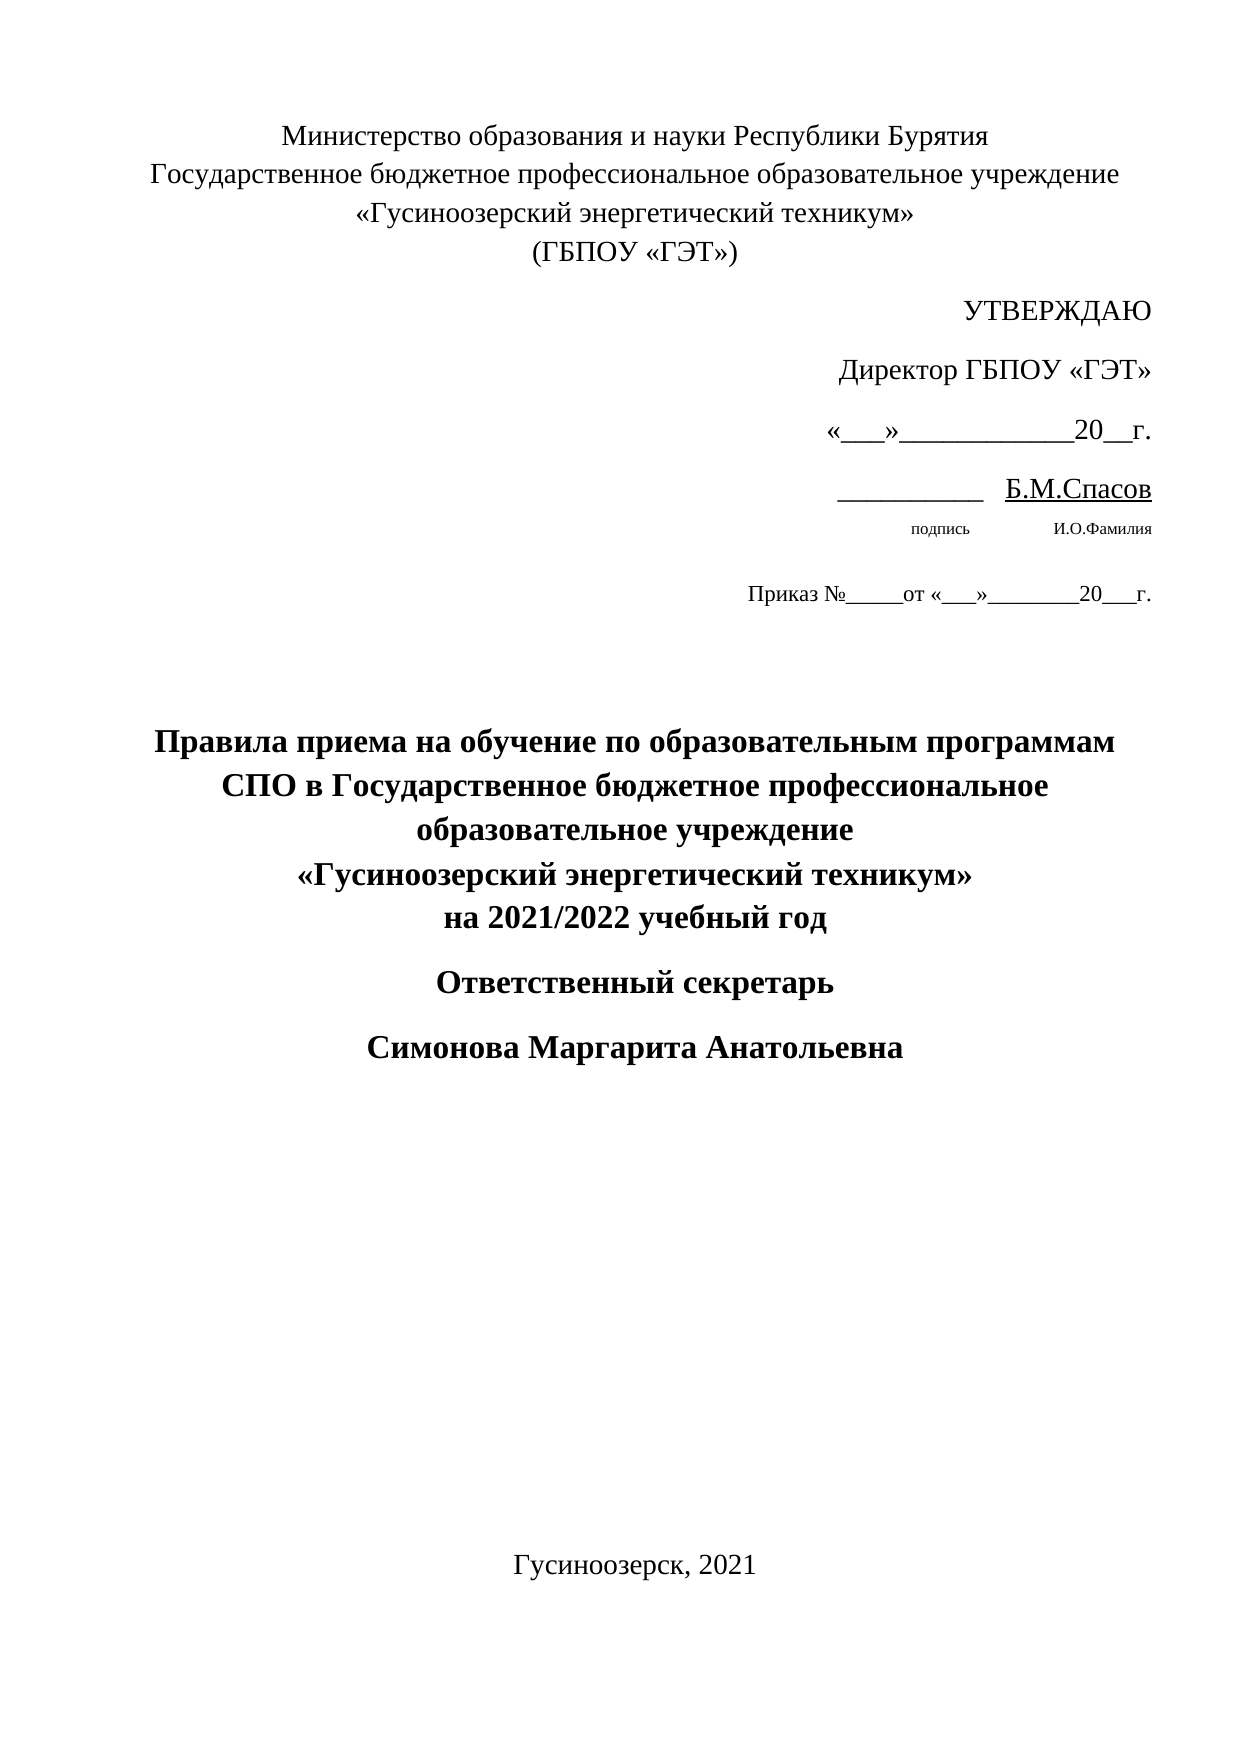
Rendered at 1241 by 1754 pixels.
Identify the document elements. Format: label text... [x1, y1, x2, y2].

text подпись И.О.Фамилия [118, 505, 1152, 538]
text Приказ №_____от «___»________20___г. [118, 580, 1152, 606]
text Министерство образования и науки Республики Бурятия [118, 118, 1152, 152]
text (ГБПОУ «ГЭТ») [118, 234, 1152, 267]
text УТВЕРЖДАЮ [118, 293, 1152, 327]
text Директор ГБПОУ «ГЭТ» [118, 352, 1152, 386]
text на 2021/2022 учебный год [118, 898, 1152, 936]
text Симонова Маргарита Анатольевна [118, 1028, 1152, 1066]
text Государственное бюджетное профессиональное образовательное учреждение «Гусиноозерский энергетический техникум» [118, 157, 1152, 229]
text __________ Б.М.Спасов [118, 471, 1152, 505]
text «Гусиноозерский энергетический техникум» [118, 854, 1152, 892]
text Правила приема на обучение по образовательным программам СПО в Государственное бюджетное профессиональное образовательное учреждение [118, 722, 1152, 848]
text «___»____________20__г. [118, 412, 1152, 445]
text Гусиноозерск, 2021 [118, 1547, 1152, 1580]
text Ответственный секретарь [118, 963, 1152, 1001]
